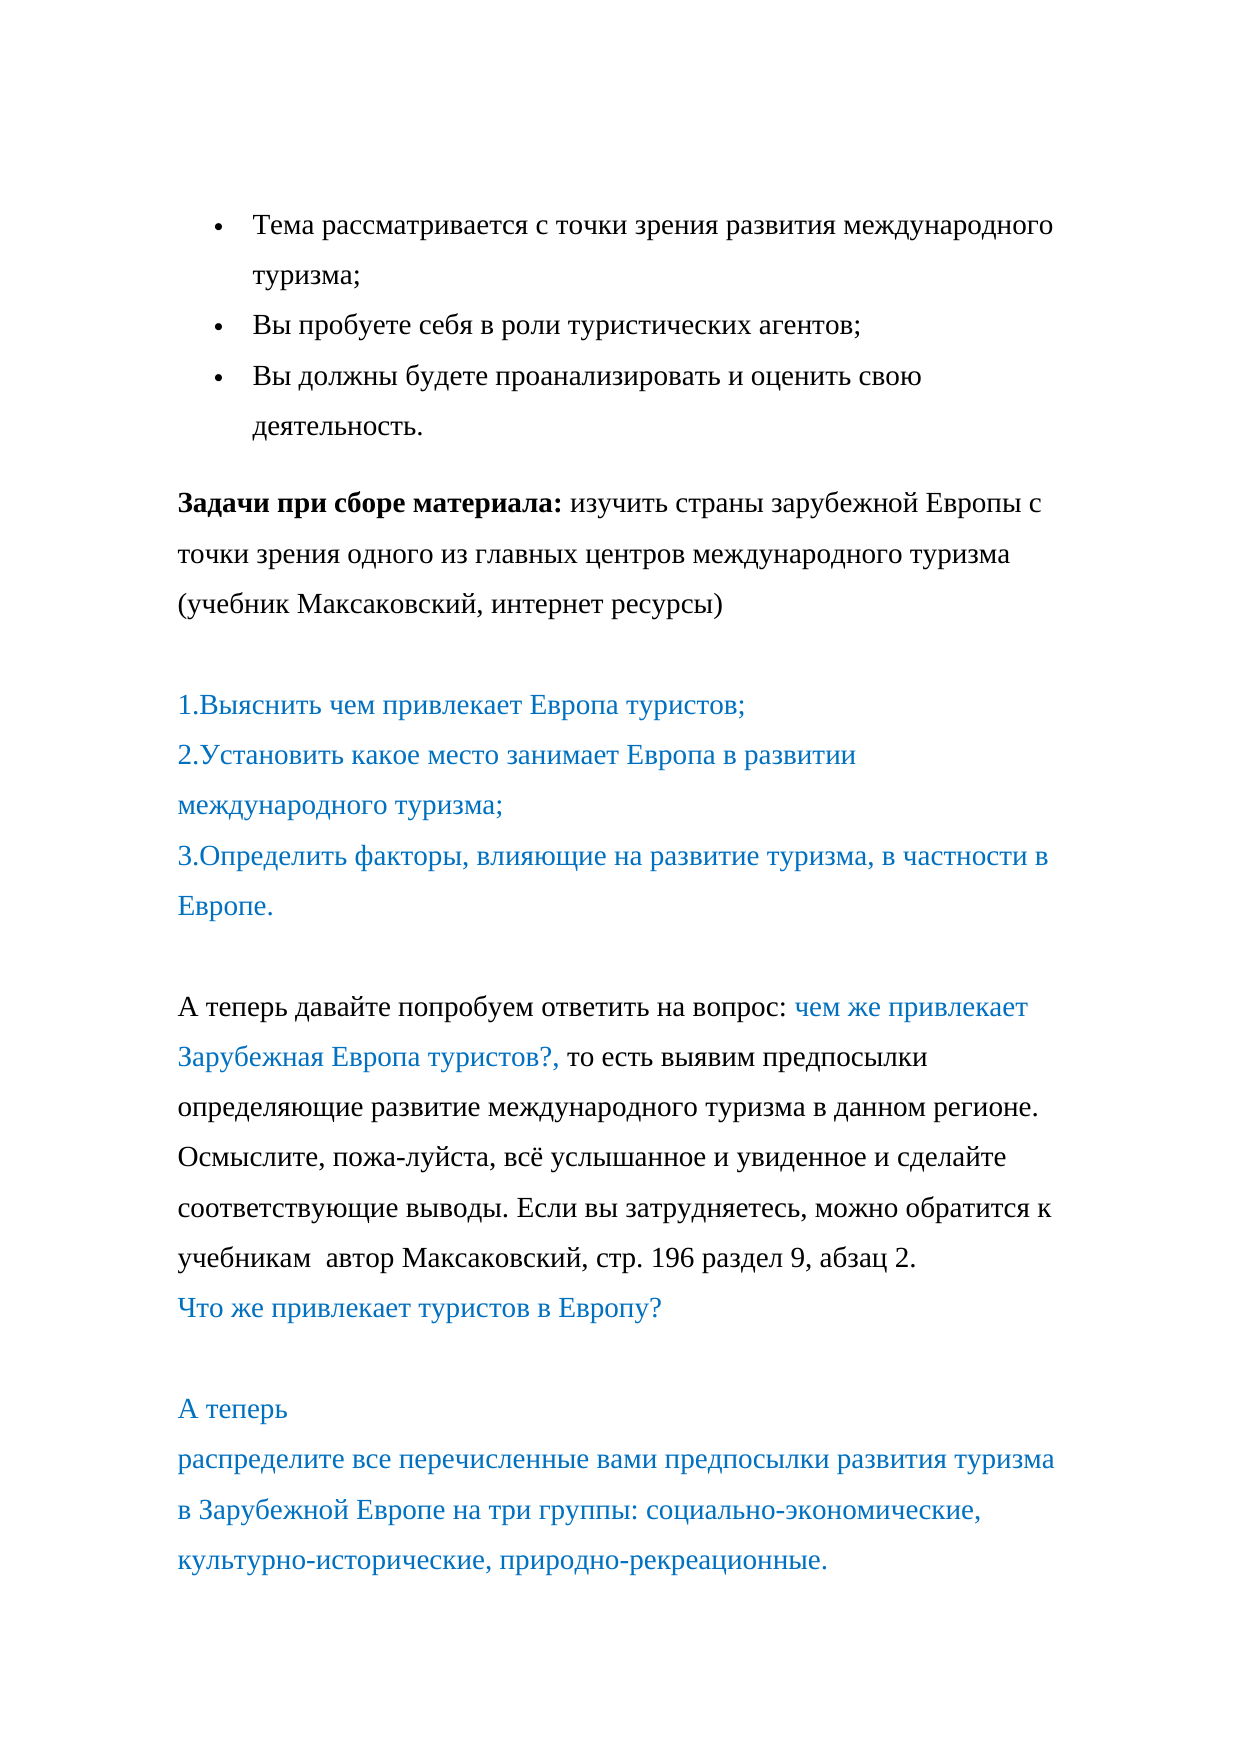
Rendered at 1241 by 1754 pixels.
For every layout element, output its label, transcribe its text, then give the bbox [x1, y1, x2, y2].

text А теперь давайте попробуем ответить на вопрос: чем же привлекает Зарубежная Европа туристов?, то есть выявим предпосылки определяющие развитие международного туризма в данном регионе. Осмыслите, пожа-луйста, всё услышанное и увиденное и сделайте соответствующие выводы. Если вы затрудняетесь, можно обратится к учебникам автор Максаковский, стр. 196 раздел 9, абзац 2. [177, 989, 1063, 1274]
text Что же привлекает туристов в Европу? [177, 1291, 1063, 1324]
text А теперь [177, 1391, 1063, 1425]
text 3.Определить факторы, влияющие на развитие туризма, в частности в Европе. [177, 838, 1063, 922]
text 1.Выяснить чем привлекает Европа туристов; [177, 687, 1063, 720]
text Задачи при сборе материала: изучить страны зарубежной Европы с точки зрения одного из главных центров международного туризма (учебник Максаковский, интернет ресурсы) [177, 486, 1063, 620]
text распределите все перечисленные вами предпосылки развития туризма в Зарубежной Европе на три группы: социально-экономические, культурно-исторические, природно-рекреационные. [177, 1441, 1063, 1576]
list Вы пробуете себя в роли туристических агентов; [215, 307, 1063, 341]
list Вы должны будете проанализировать и оценить свою деятельность. [215, 358, 1063, 442]
list Тема рассматривается с точки зрения развития международного туризма; [215, 207, 1063, 291]
text 2.Установить какое место занимает Европа в развитии международного туризма; [177, 737, 1063, 821]
